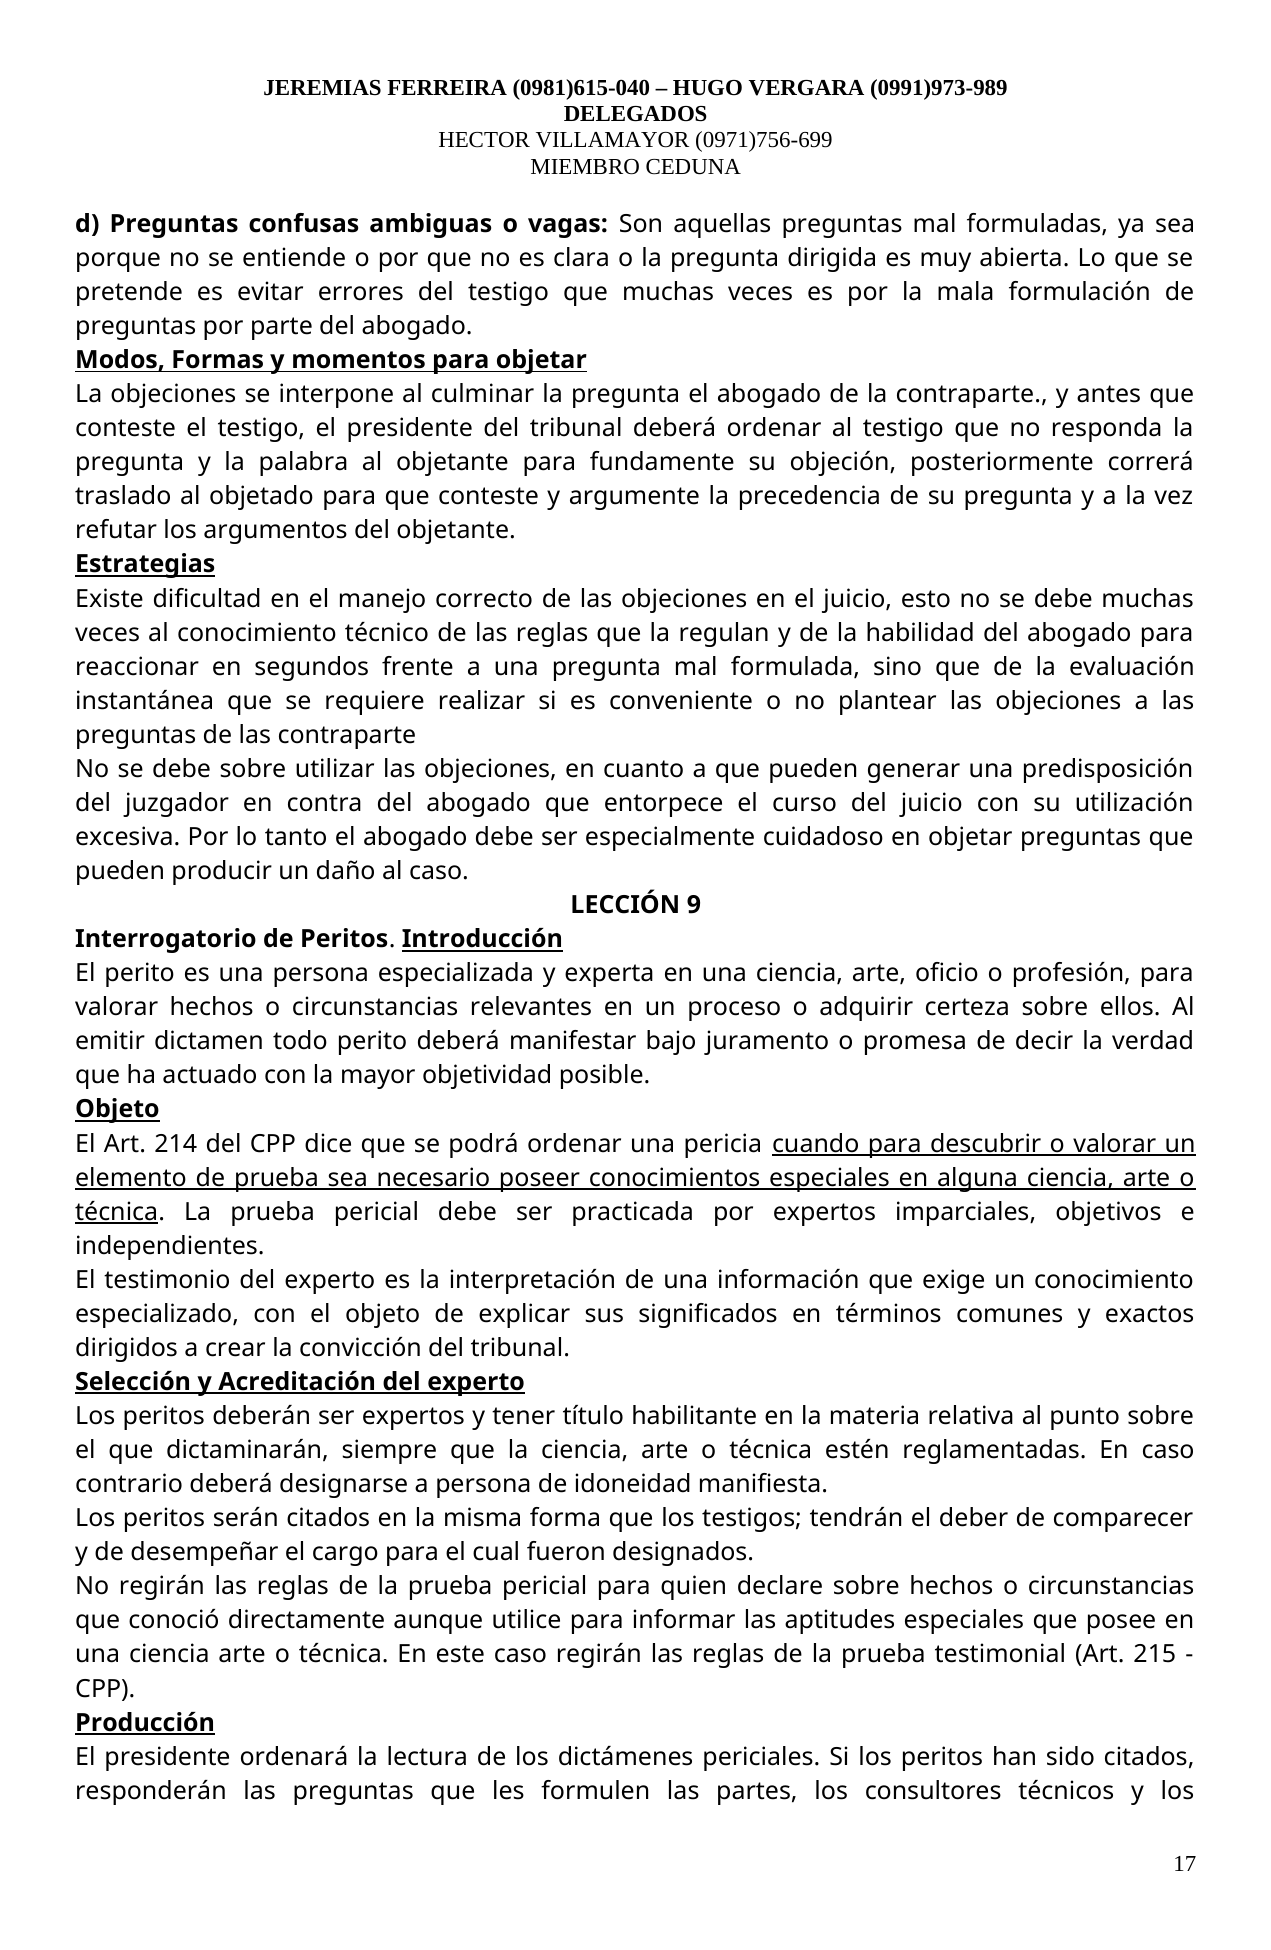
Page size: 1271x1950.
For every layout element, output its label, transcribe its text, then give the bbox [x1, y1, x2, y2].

text Estrategias [75, 546, 1196, 580]
text No regirán las reglas de la prueba pericial para quien declare sobre hechos o circunstancias que conoció directamente aunque utilice para informar las aptitudes especiales que posee en una ciencia arte o técnica. En este caso regirán las reglas de la prueba testimonial (Art. 215 - CPP). [75, 1568, 1196, 1704]
text Los peritos deberán ser expertos y tener título habilitante en la materia relativa al punto sobre el que dictaminarán, siempre que la ciencia, arte o técnica estén reglamentadas. En caso contrario deberá designarse a persona de idoneidad manifiesta. [75, 1398, 1196, 1500]
text No se debe sobre utilizar las objeciones, en cuanto a que pueden generar una predisposición del juzgador en contra del abogado que entorpece el curso del juicio con su utilización excesiva. Por lo tanto el abogado debe ser especialmente cuidadoso en objetar preguntas que pueden producir un daño al caso. [75, 751, 1196, 887]
text Producción [75, 1704, 1196, 1738]
text El Art. 214 del CPP dice que se podrá ordenar una pericia cuando para descubrir o valorar un elemento de prueba sea necesario poseer conocimientos especiales en alguna ciencia, arte o técnica. La prueba pericial debe ser practicada por expertos imparciales, objetivos e independientes. [75, 1190, 1196, 1261]
text El testimonio del experto es la interpretación de una información que exige un conocimiento especializado, con el objeto de explicar sus significados en términos comunes y exactos dirigidos a crear la convicción del tribunal. [75, 1261, 1196, 1364]
text Objeto [75, 1091, 1196, 1125]
text Selección y Acreditación del experto [75, 1364, 1196, 1398]
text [75, 1738, 1196, 1806]
text Interrogatorio de Peritos. Introducción [75, 921, 1196, 955]
text Existe dificultad en el manejo correcto de las objeciones en el juicio, esto no se debe muchas veces al conocimiento técnico de las reglas que la regulan y de la habilidad del abogado para reaccionar en segundos frente a una pregunta mal formulada, sino que de la evaluación instantánea que se requiere realizar si es conveniente o no plantear las objeciones a las preguntas de las contraparte [75, 580, 1196, 751]
text El Art. 214 del CPP dice que se podrá ordenar una pericia cuando para descubrir o valorar un elemento de prueba sea necesario poseer conocimientos especiales en alguna ciencia, arte o técnica. La prueba pericial debe ser practicada por expertos imparciales, objetivos e independientes. [75, 1125, 1196, 1188]
text Modos, Formas y momentos para objetar [75, 342, 1196, 376]
text La objeciones se interpone al culminar la pregunta el abogado de la contraparte., y antes que conteste el testigo, el presidente del tribunal deberá ordenar al testigo que no responda la pregunta y la palabra al objetante para fundamente su objeción, posteriormente correrá traslado al objetado para que conteste y argumente la precedencia de su pregunta y a la vez refutar los argumentos del objetante. [75, 376, 1196, 546]
text Los peritos serán citados en la misma forma que los testigos; tendrán el deber de comparecer y de desempeñar el cargo para el cual fueron designados. [75, 1500, 1196, 1568]
text d) Preguntas confusas ambiguas o vagas: Son aquellas preguntas mal formuladas, ya sea porque no se entiende o por que no es clara o la pregunta dirigida es muy abierta. Lo que se pretende es evitar errores del testigo que muchas veces es por la mala formulación de preguntas por parte del abogado. [75, 206, 1196, 342]
text El perito es una persona especializada y experta en una ciencia, arte, oficio o profesión, para valorar hechos o circunstancias relevantes en un proceso o adquirir certeza sobre ellos. Al emitir dictamen todo perito deberá manifestar bajo juramento o promesa de decir la verdad que ha actuado con la mayor objetividad posible. [75, 955, 1196, 1091]
text LECCIÓN 9 [75, 887, 1196, 921]
